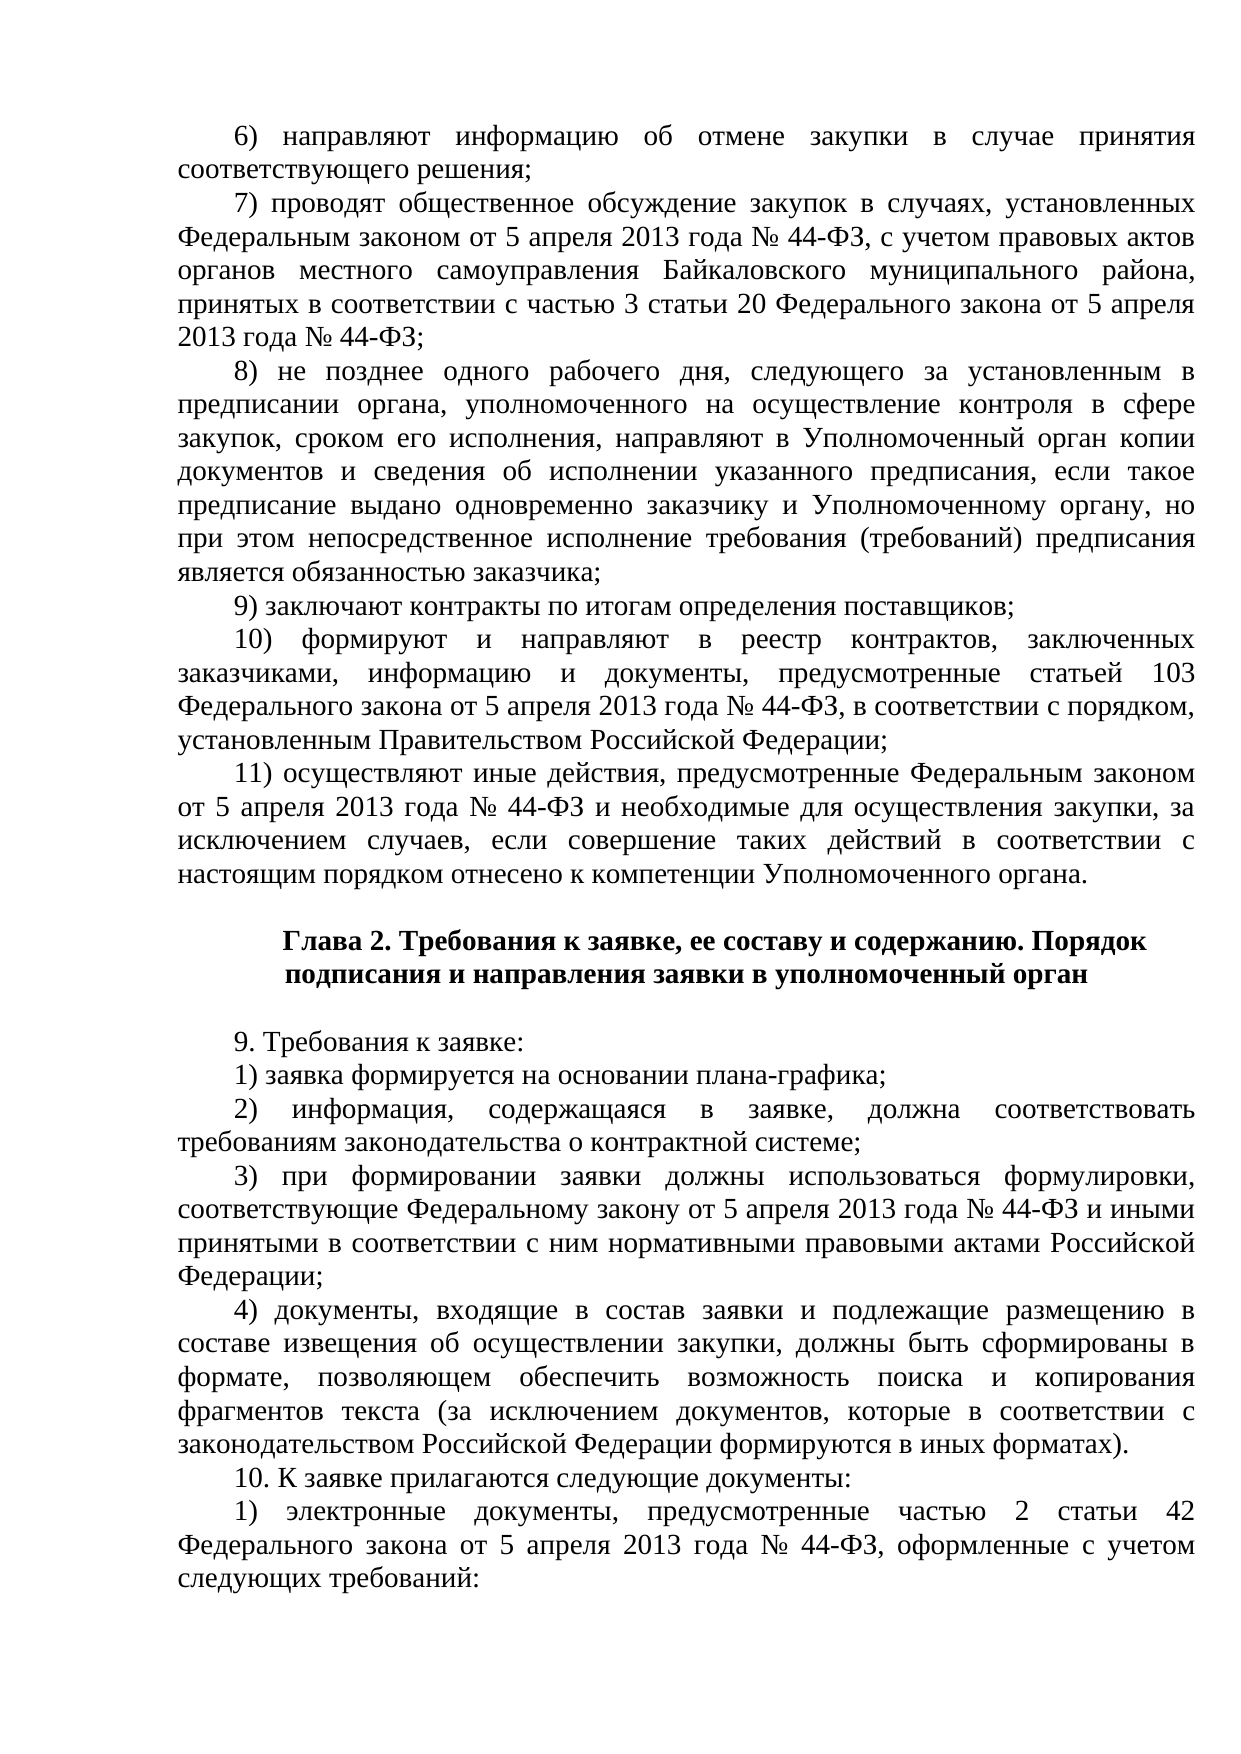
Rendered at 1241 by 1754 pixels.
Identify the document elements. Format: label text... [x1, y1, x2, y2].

text 6) направляют информацию об отмене закупки в случае принятия соответствующего решения; [177, 118, 1196, 185]
text 8) не позднее одного рабочего дня, следующего за установленным в предписании органа, уполномоченного на осуществление контроля в сфере закупок, сроком его исполнения, направляют в Уполномоченный орган копии документов и сведения об исполнении указанного предписания, если такое предписание выдано одновременно заказчику и Уполномоченному органу, но при этом непосредственное исполнение требования (требований) предписания является обязанностью заказчика; [177, 353, 1196, 588]
text 9) заключают контракты по итогам определения поставщиков; [177, 588, 1196, 621]
text Глава 2. Требования к заявке, ее составу и содержанию. Порядок подписания и направления заявки в уполномоченный орган [177, 923, 1196, 990]
text 4) документы, входящие в состав заявки и подлежащие размещению в составе извещения об осуществлении закупки, должны быть сформированы в формате, позволяющем обеспечить возможность поиска и копирования фрагментов текста (за исключением документов, которые в соответствии с законодательством Российской Федерации формируются в иных форматах). [177, 1292, 1196, 1460]
text 9. Требования к заявке: [177, 1024, 1196, 1057]
text 2) информация, содержащаяся в заявке, должна соответствовать требованиям законодательства о контрактной системе; [177, 1091, 1196, 1158]
text 11) осуществляют иные действия, предусмотренные Федеральным законом от 5 апреля 2013 года № 44-ФЗ и необходимые для осуществления закупки, за исключением случаев, если совершение таких действий в соответствии с настоящим порядком отнесено к компетенции Уполномоченного органа. [177, 755, 1196, 889]
text 7) проводят общественное обсуждение закупок в случаях, установленных Федеральным законом от 5 апреля 2013 года № 44-ФЗ, с учетом правовых актов органов местного самоуправления Байкаловского муниципального района, принятых в соответствии с частью 3 статьи 20 Федерального закона от 5 апреля 2013 года № 44-ФЗ; [177, 185, 1196, 353]
text 10. К заявке прилагаются следующие документы: [177, 1460, 1196, 1493]
text 1) заявка формируется на основании плана-графика; [177, 1057, 1196, 1091]
text 3) при формировании заявки должны использоваться формулировки, соответствующие Федеральному закону от 5 апреля 2013 года № 44-ФЗ и иными принятыми в соответствии с ним нормативными правовыми актами Российской Федерации; [177, 1158, 1196, 1292]
text 1) электронные документы, предусмотренные частью 2 статьи 42 Федерального закона от 5 апреля 2013 года № 44-ФЗ, оформленные с учетом следующих требований: [177, 1493, 1196, 1594]
text 10) формируют и направляют в реестр контрактов, заключенных заказчиками, информацию и документы, предусмотренные статьей 103 Федерального закона от 5 апреля 2013 года № 44-ФЗ, в соответствии с порядком, установленным Правительством Российской Федерации; [177, 621, 1196, 755]
